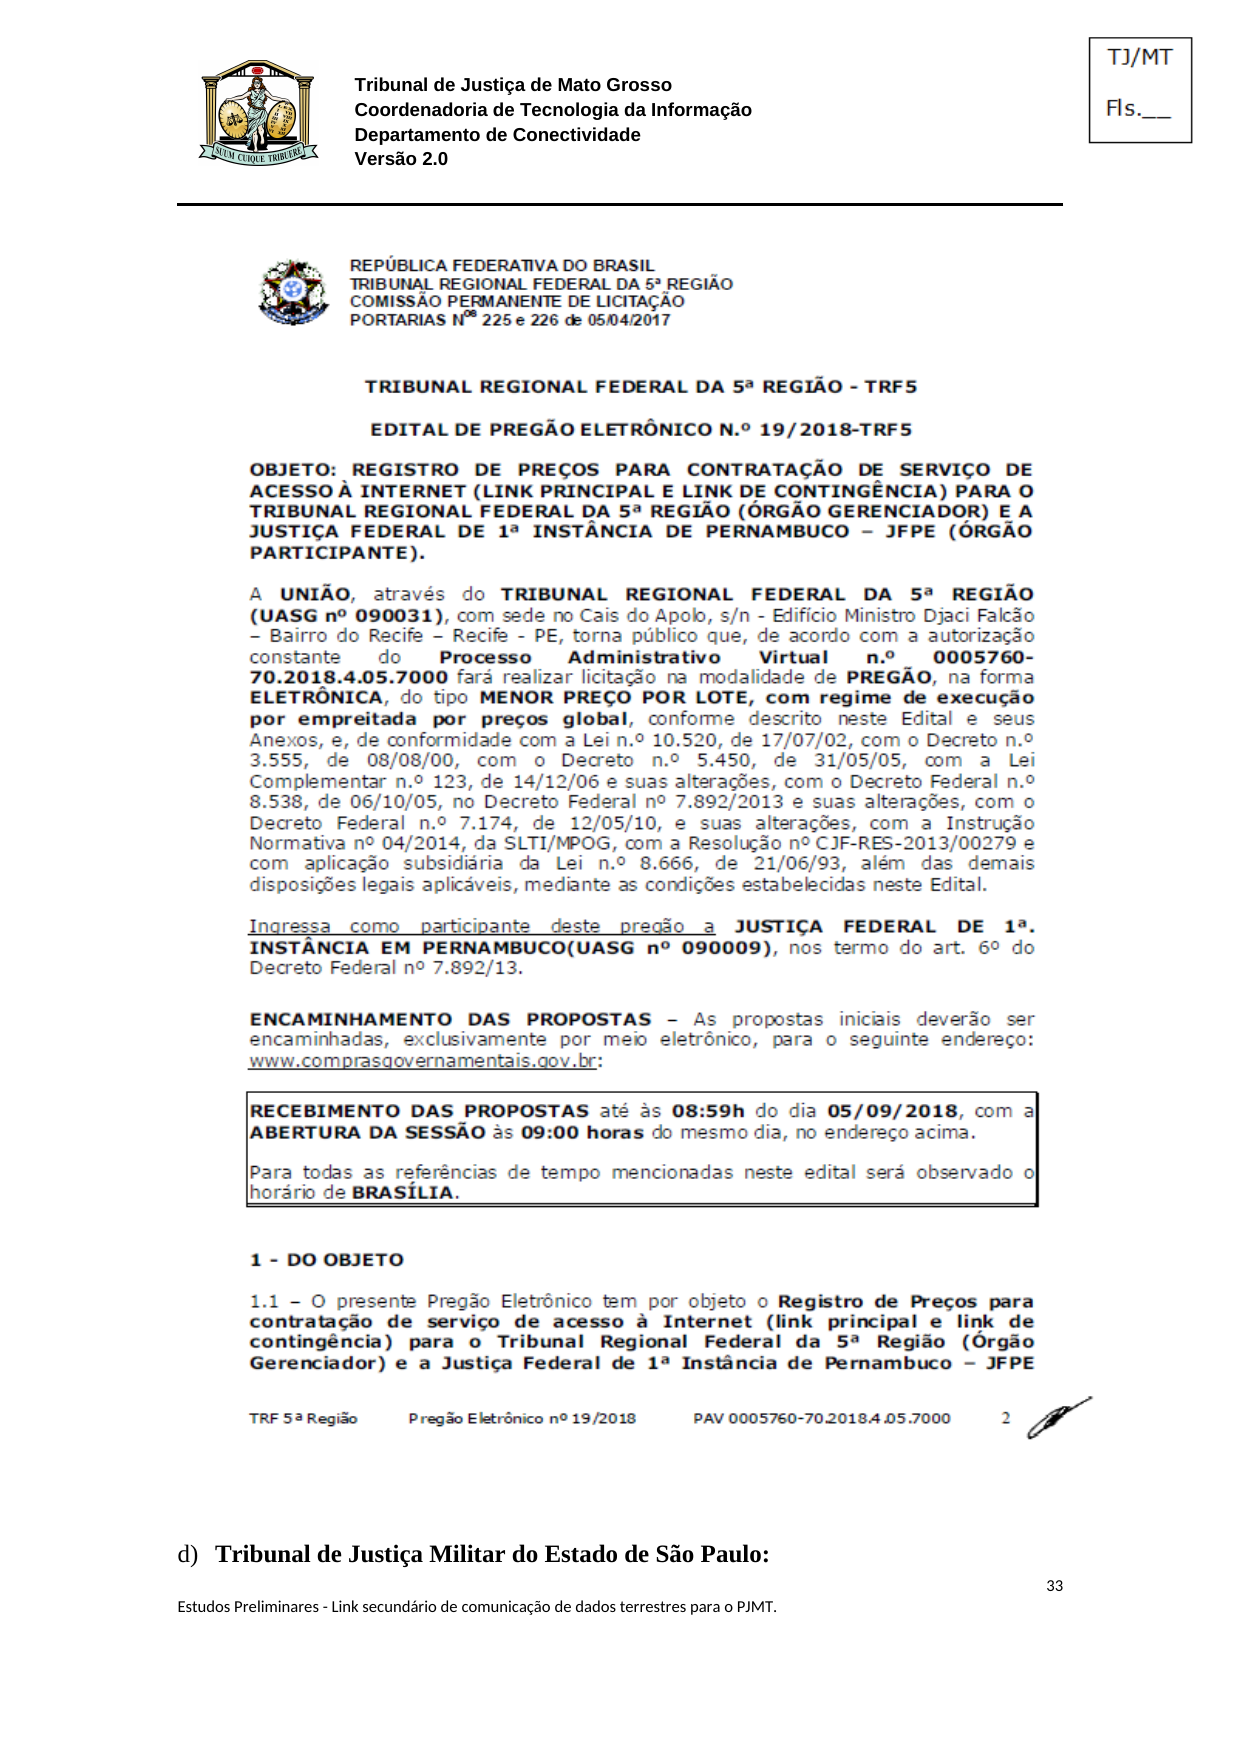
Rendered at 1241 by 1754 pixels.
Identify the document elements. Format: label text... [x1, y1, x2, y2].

list Tribunal de Justiça Militar do Estado de São Paulo: [177, 1539, 1063, 1568]
picture [1085, 36, 1198, 146]
picture [214, 238, 1101, 1458]
picture [198, 60, 319, 166]
